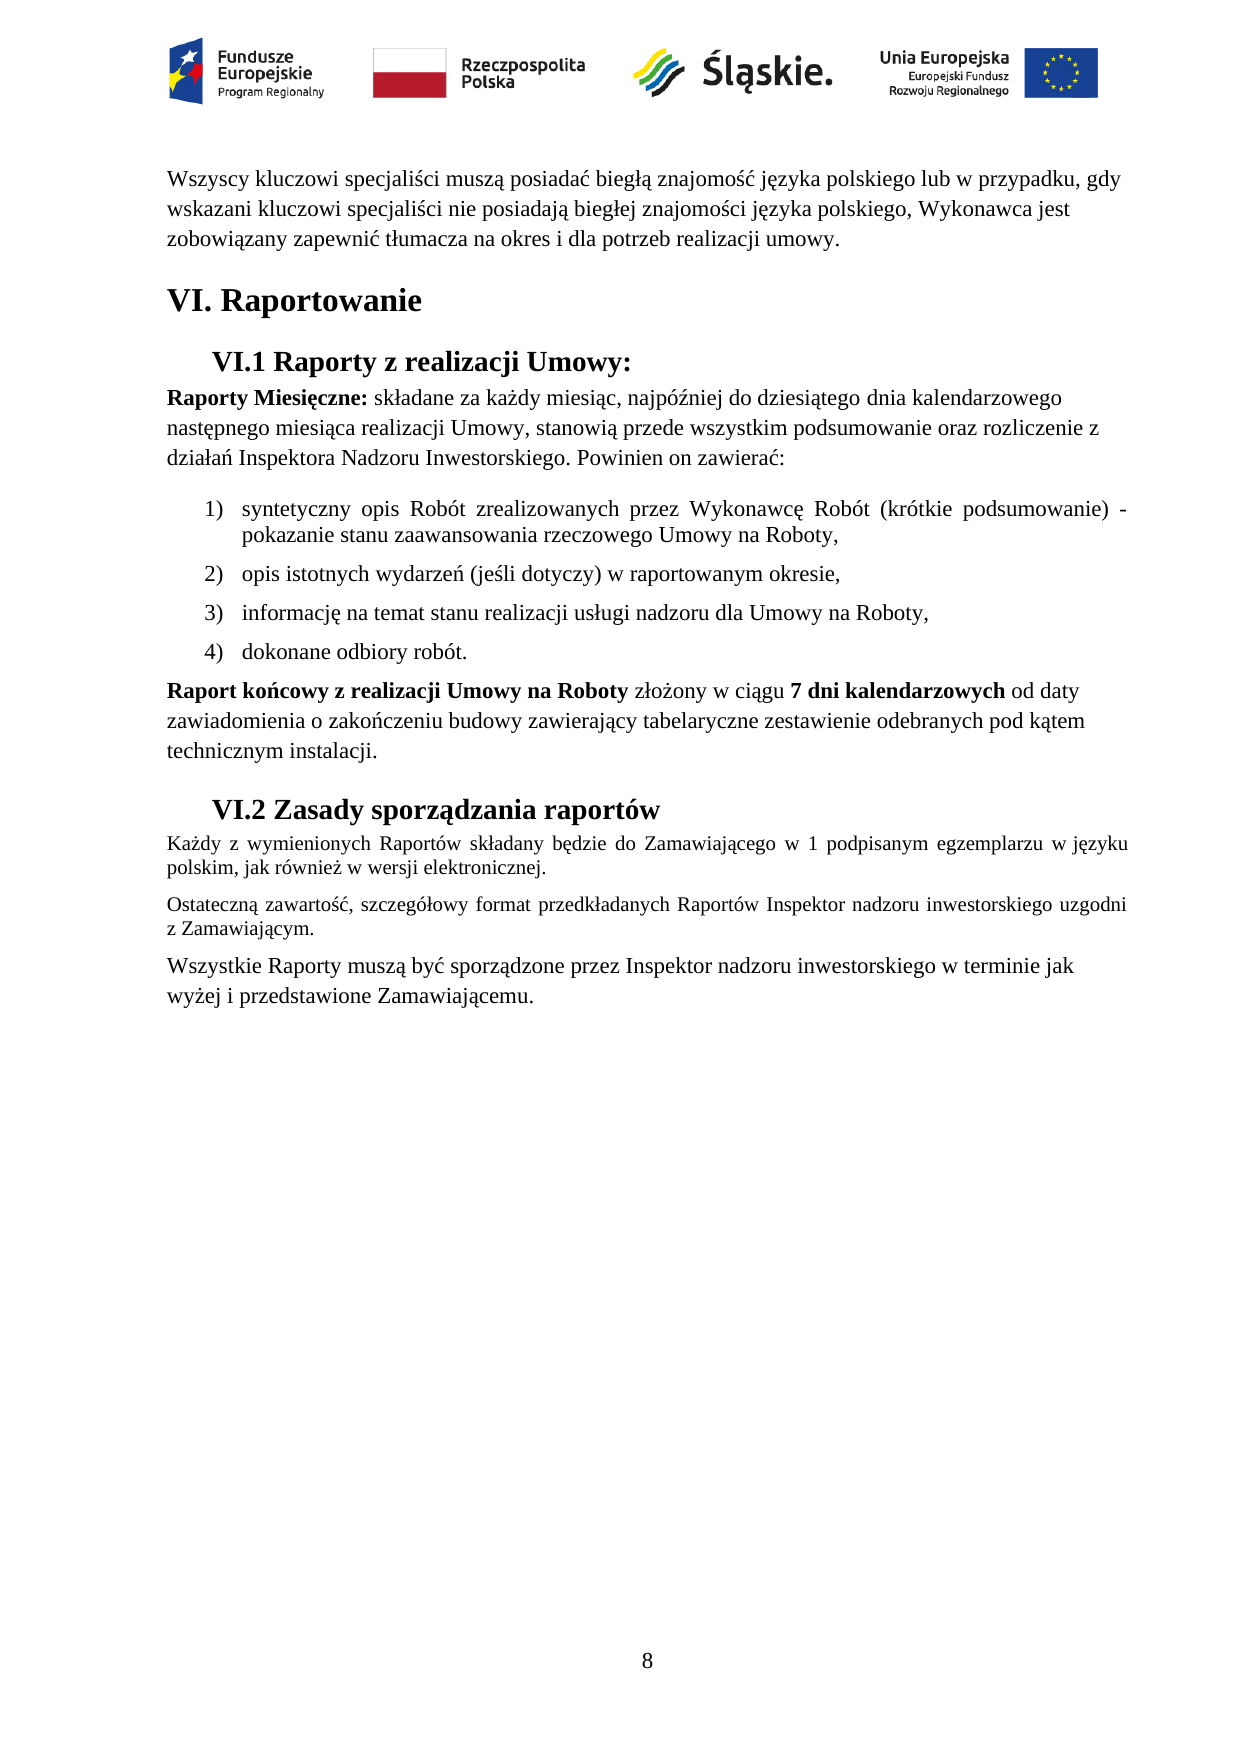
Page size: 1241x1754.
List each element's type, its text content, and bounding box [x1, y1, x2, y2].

list syntetyczny opis Robót zrealizowanych przez Wykonawcę Robót (krótkie podsumowanie) - pokazanie stanu zaawansowania rzeczowego Umowy na Roboty, [204, 495, 1128, 548]
text Raport końcowy z realizacji Umowy na Roboty złożony w ciągu 7 dni kalendarzowych od daty zawiadomienia o zakończeniu budowy zawierający tabelaryczne zestawienie odebranych pod kątem technicznym instalacji. [167, 677, 1128, 763]
text Każdy z wymienionych Raportów składany będzie do Zamawiającego w 1 podpisanym egzemplarzu w języku polskim, jak również w wersji elektronicznej. [167, 831, 1128, 879]
subtitle VI.1 Raporty z realizacji Umowy: [167, 344, 1128, 377]
list informację na temat stanu realizacji usługi nadzoru dla Umowy na Roboty, [204, 599, 1128, 625]
text Raporty Miesięczne: składane za każdy miesiąc, najpóźniej do dziesiątego dnia kalendarzowego następnego miesiąca realizacji Umowy, stanowią przede wszystkim podsumowanie oraz rozliczenie z działań Inspektora Nadzoru Inwestorskiego. Powinien on zawierać: [167, 383, 1128, 470]
subtitle VI.2 Zasady sporządzania raportów [212, 792, 1128, 826]
text Wszystkie Raporty muszą być sporządzone przez Inspektor nadzoru inwestorskiego w terminie jak wyżej i przedstawione Zamawiającemu. [167, 952, 1128, 1009]
list opis istotnych wydarzeń (jeśli dotyczy) w raportowanym okresie, [204, 560, 1128, 587]
subtitle VI. Raportowanie [167, 280, 1128, 319]
text Wszyscy kluczowi specjaliści muszą posiadać biegłą znajomość języka polskiego lub w przypadku, gdy wskazani kluczowi specjaliści nie posiadają biegłej znajomości języka polskiego, Wykonawca jest zobowiązany zapewnić tłumacza na okres i dla potrzeb realizacji umowy. [167, 165, 1128, 252]
list dokonane odbiory robót. [204, 638, 1128, 664]
text Ostateczną zawartość, szczegółowy format przedkładanych Raportów Inspektor nadzoru inwestorskiego uzgodni z Zamawiającym. [167, 892, 1128, 940]
picture [153, 21, 1114, 119]
